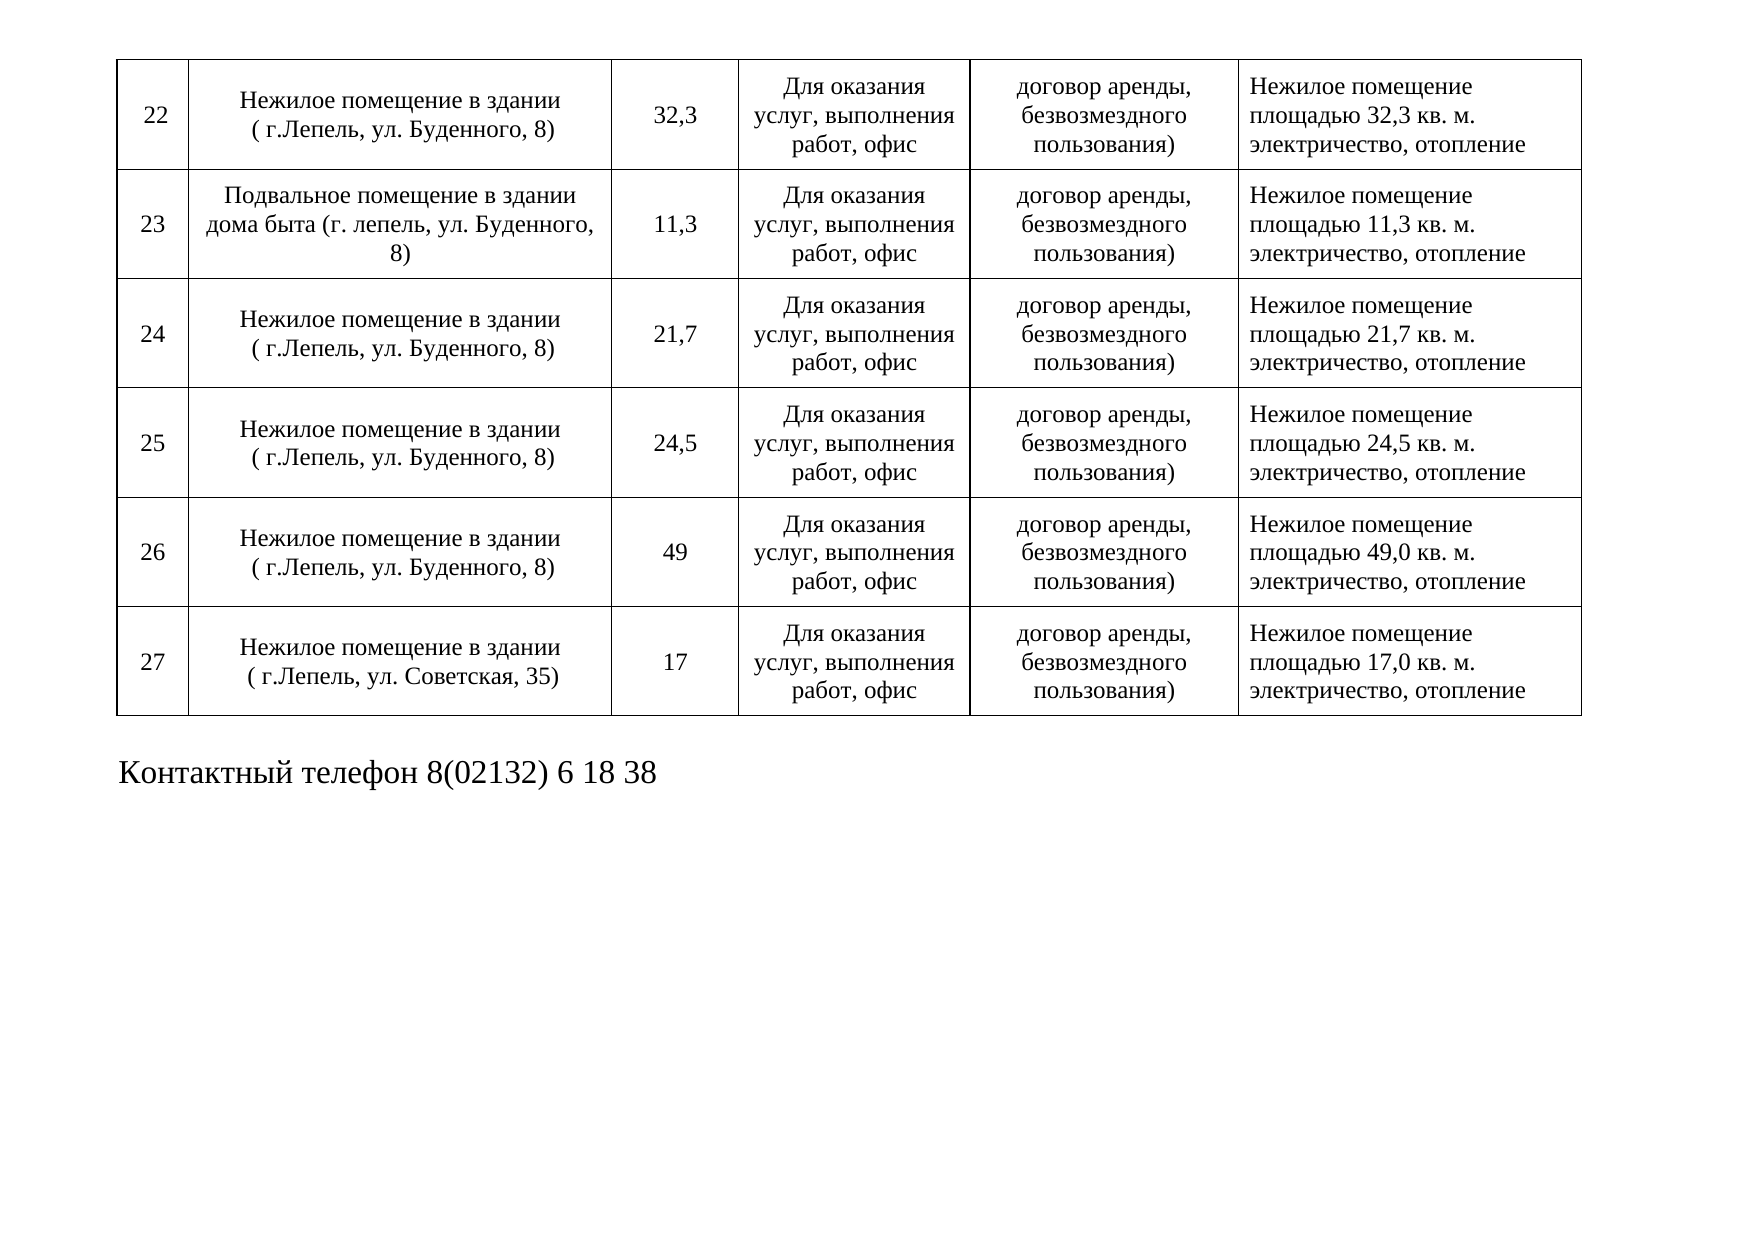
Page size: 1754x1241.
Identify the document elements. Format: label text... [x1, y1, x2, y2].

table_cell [739, 60, 969, 168]
table_cell Нежилое помещение площадью 49,0 кв. м. электричество, отопление [1239, 498, 1581, 606]
table_cell Нежилое помещение площадью 21,7 кв. м. электричество, отопление [1239, 279, 1581, 387]
table_cell Подвальное помещение в здании дома быта (г. лепель, ул. Буденного, 8) [189, 170, 611, 278]
table_cell Нежилое помещение площадью 24,5 кв. м. электричество, отопление [1239, 388, 1581, 497]
table_cell 25 [118, 388, 188, 497]
table_cell 21,7 [612, 279, 738, 387]
text Контактный телефон 8(02132) 6 18 38 [118, 752, 1680, 791]
table_cell 32,3 [612, 60, 738, 168]
table_cell договор аренды, безвозмездного пользования) [971, 388, 1238, 497]
table_cell 49 [612, 498, 738, 606]
table_cell Нежилое помещение площадью 11,3 кв. м. электричество, отопление [1239, 170, 1581, 278]
table_cell Для оказания услуг, выполнения работ, офис [739, 170, 969, 278]
table_cell договор аренды, безвозмездного пользования) [971, 279, 1238, 387]
table_cell договор аренды, безвозмездного пользования) [971, 607, 1238, 715]
table_cell договор аренды, безвозмездного пользования) [971, 170, 1238, 278]
table_cell Для оказания услуг, выполнения работ, офис [739, 388, 969, 497]
table_cell 11,3 [612, 170, 738, 278]
table_cell 24 [118, 279, 188, 387]
table_cell Нежилое помещение в здании ( г.Лепель, ул. Буденного, 8) [189, 60, 611, 168]
table_cell Нежилое помещение в здании ( г.Лепель, ул. Советская, 35) [189, 607, 611, 715]
table_cell 22 [118, 60, 188, 168]
table_cell Для оказания услуг, выполнения работ, офис [739, 498, 969, 606]
table_cell Нежилое помещение в здании ( г.Лепель, ул. Буденного, 8) [189, 388, 611, 497]
table_cell Для оказания услуг, выполнения работ, офис [739, 607, 969, 715]
table_cell 23 [118, 170, 188, 278]
table_cell договор аренды, безвозмездного пользования) [971, 498, 1238, 606]
table_cell Нежилое помещение площадью 32,3 кв. м. электричество, отопление [1239, 60, 1581, 168]
table_cell 26 [118, 498, 188, 606]
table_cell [971, 60, 1238, 168]
table_cell 17 [612, 607, 738, 715]
table_cell Нежилое помещение площадью 17,0 кв. м. электричество, отопление [1239, 607, 1581, 715]
table_cell 27 [118, 607, 188, 715]
table_cell Нежилое помещение в здании ( г.Лепель, ул. Буденного, 8) [189, 498, 611, 606]
table_cell Нежилое помещение в здании ( г.Лепель, ул. Буденного, 8) [189, 279, 611, 387]
table_cell Для оказания услуг, выполнения работ, офис [739, 279, 969, 387]
table_cell 24,5 [612, 388, 738, 497]
